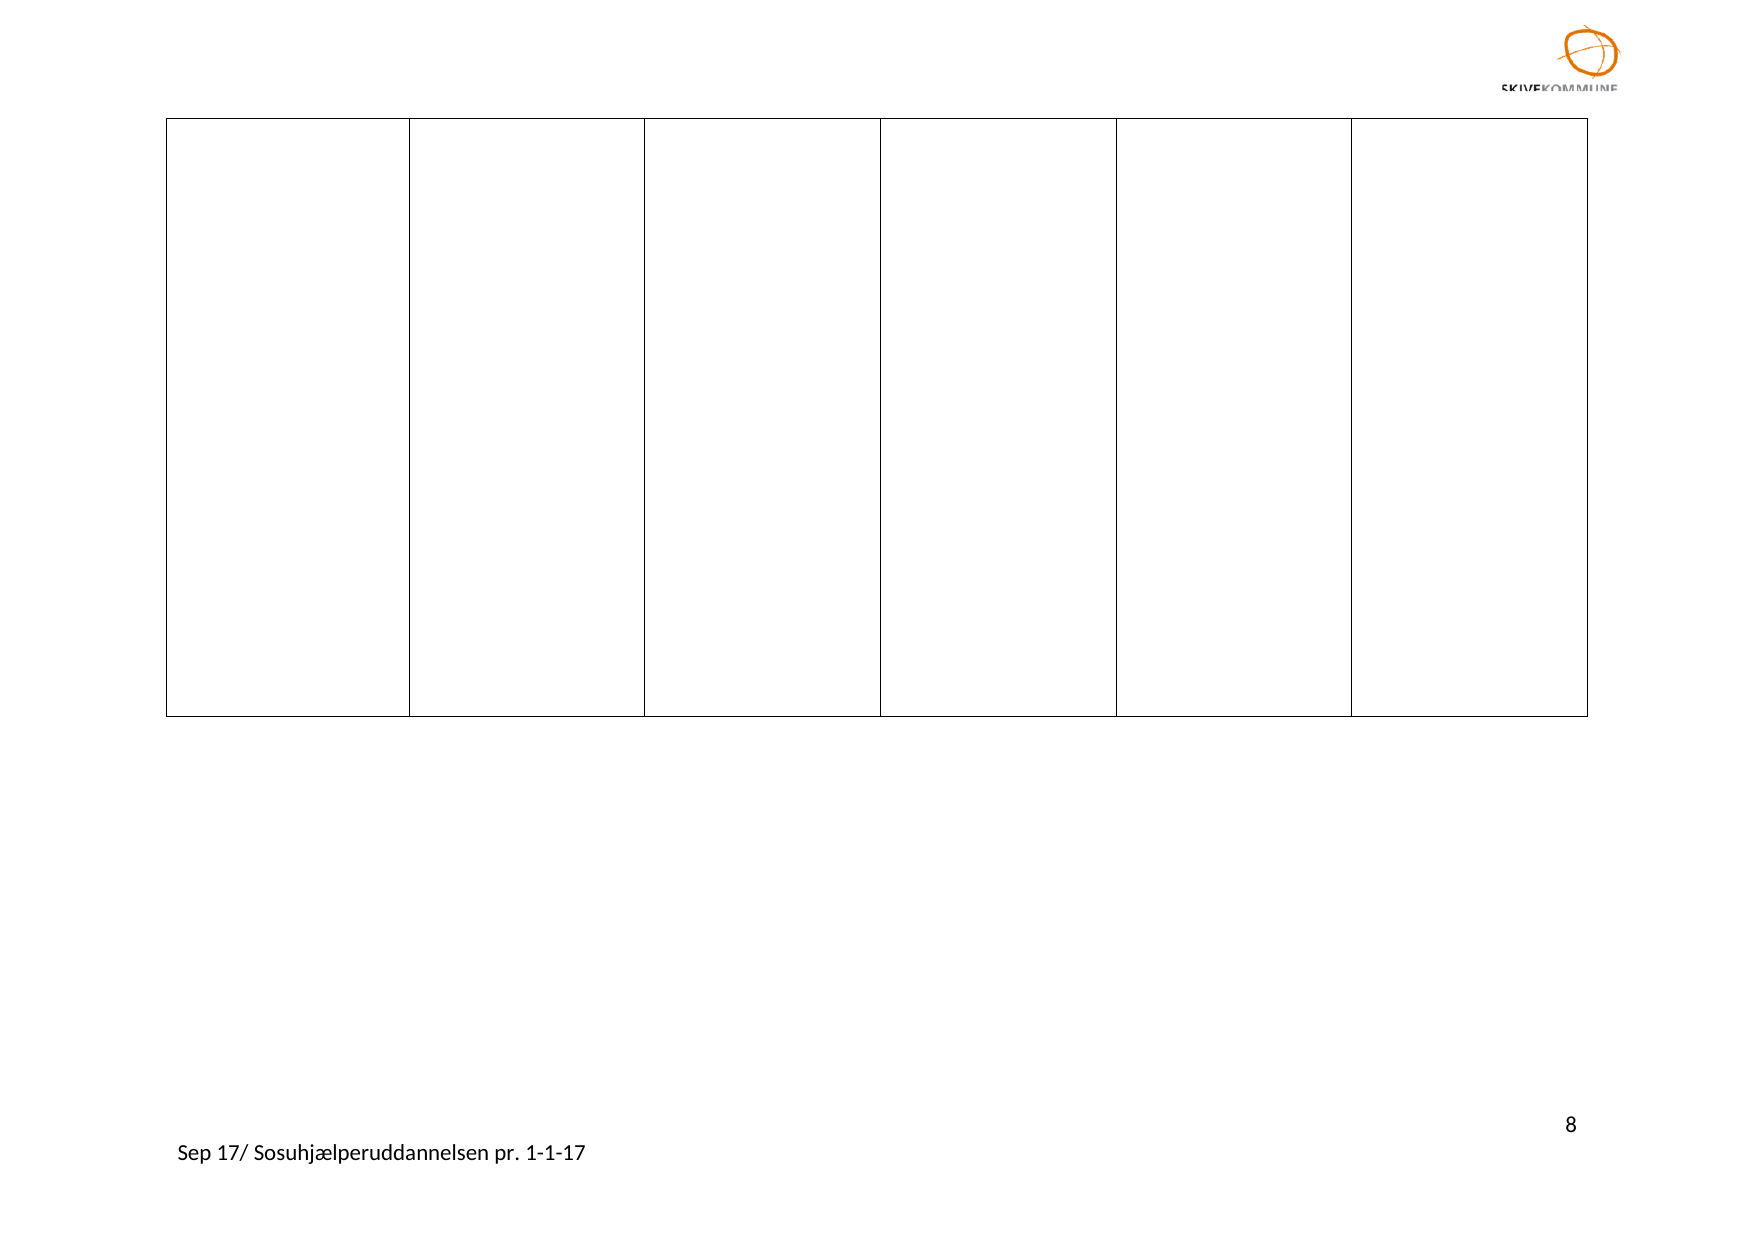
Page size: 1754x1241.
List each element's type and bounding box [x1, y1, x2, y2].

picture [1501, 25, 1621, 91]
table_cell [1352, 119, 1587, 716]
table_cell [167, 119, 409, 716]
table_cell [410, 119, 644, 716]
table_cell [645, 119, 880, 716]
table_cell [1117, 119, 1351, 716]
table_cell [881, 119, 1116, 716]
